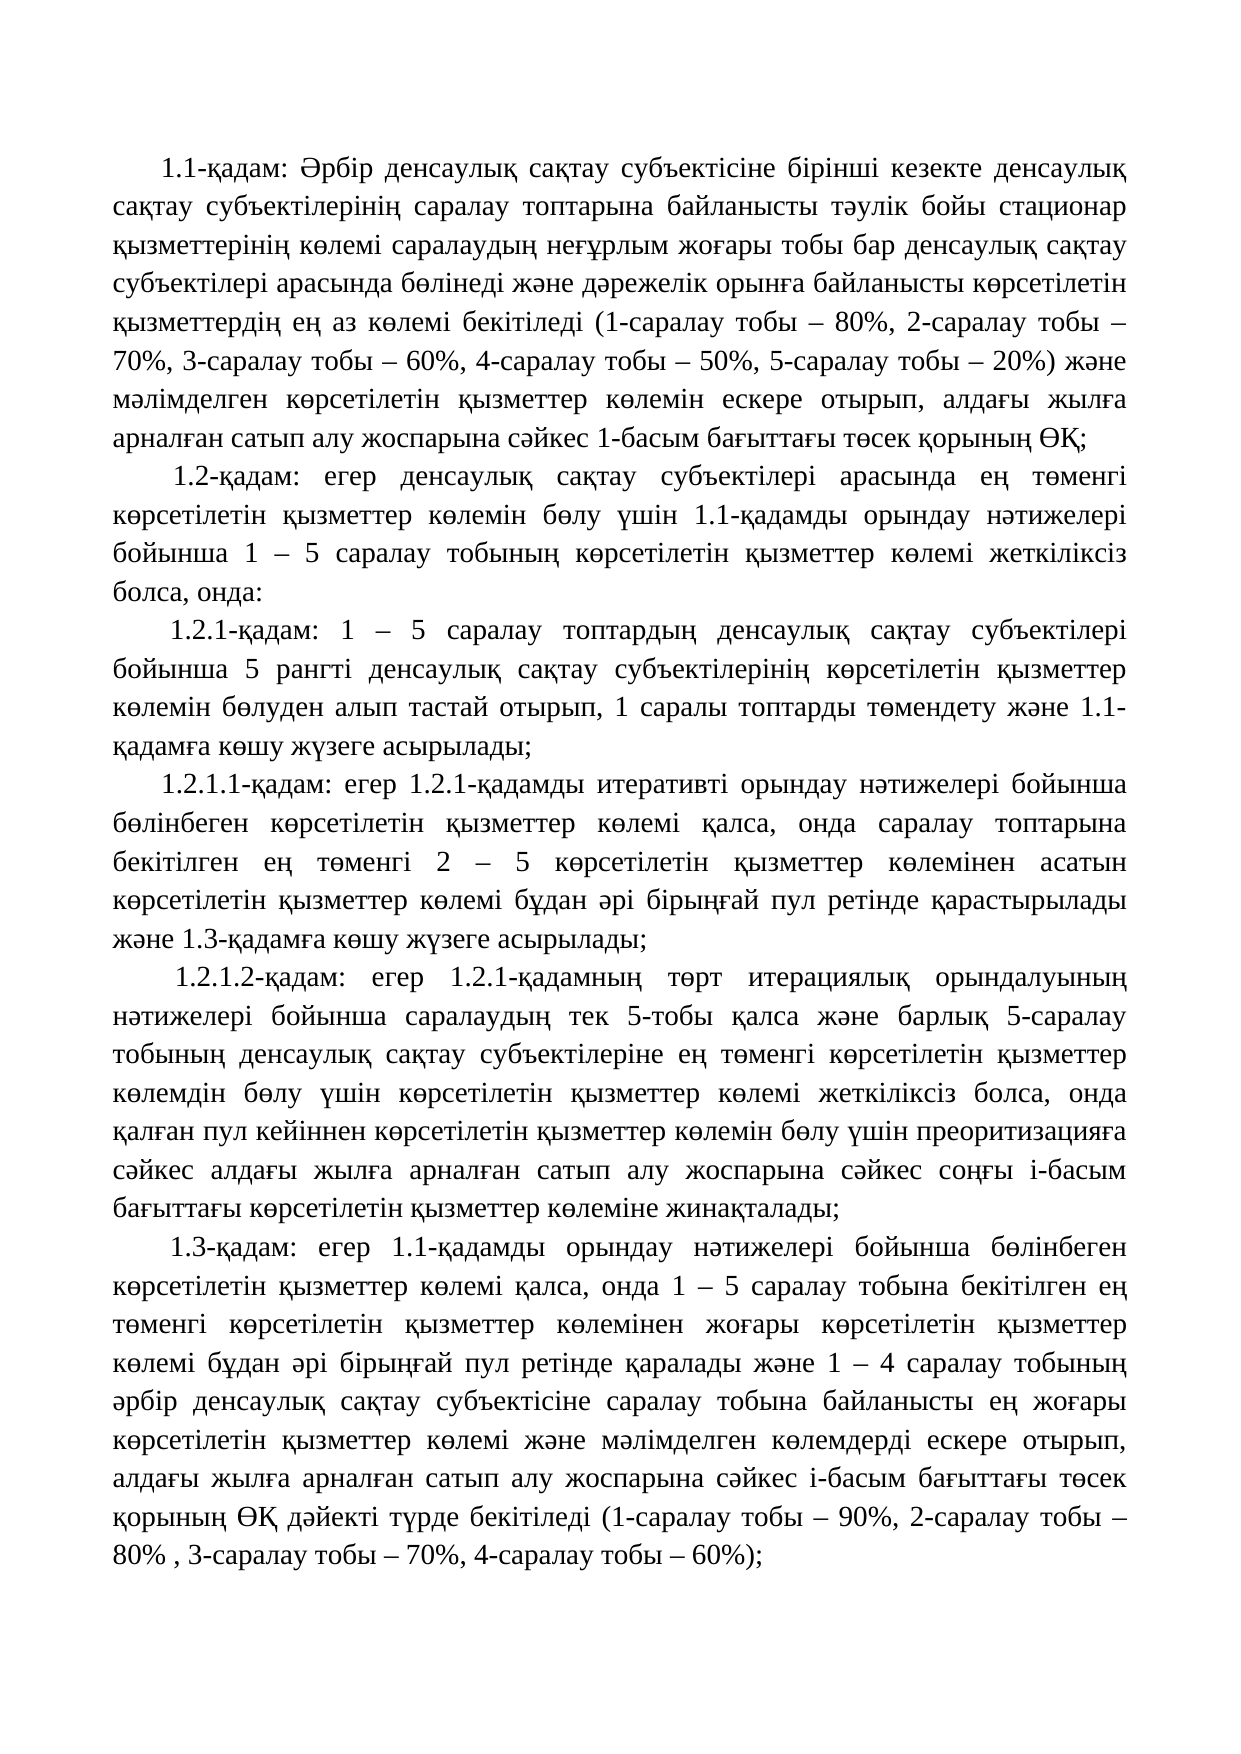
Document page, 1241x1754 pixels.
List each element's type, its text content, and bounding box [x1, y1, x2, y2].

text 1.2.1.1-қадам: егер 1.2.1-қадамды итеративті орындау нәтижелері бойынша бөлінбеген көрсетілетін қызметтер көлемі қалса, онда саралау топтарына бекітілген ең төменгі 2 – 5 көрсетілетін қызметтер көлемінен асатын көрсетілетін қызметтер көлемі бұдан әрі бірыңғай пул ретінде қарастырылады және 1.3-қадамға көшу жүзеге асырылады; [112, 767, 1128, 954]
text 1.3-қадам: егер 1.1-қадамды орындау нәтижелері бойынша бөлінбеген көрсетілетін қызметтер көлемі қалса, онда 1 – 5 саралау тобына бекітілген ең төменгі көрсетілетін қызметтер көлемінен жоғары көрсетілетін қызметтер көлемі бұдан әрі бірыңғай пул ретінде қаралады және 1 – 4 саралау тобының әрбір денсаулық сақтау субъектісіне саралау тобына байланысты ең жоғары көрсетілетін қызметтер көлемі және мәлімделген көлемдерді ескере отырып, алдағы жылға арналған сатып алу жоспарына сәйкес i-басым бағыттағы төсек қорының ӨҚ дәйекті түрде бекітіледі (1-саралау тобы – 90%, 2-саралау тобы – 80% , 3-саралау тобы – 70%, 4-саралау тобы – 60%); [112, 1229, 1128, 1571]
text 1.2-қадам: егер денсаулық сақтау субъектілері арасында ең төменгі көрсетілетін қызметтер көлемін бөлу үшін 1.1-қадамды орындау нәтижелері бойынша 1 – 5 саралау тобының көрсетілетін қызметтер көлемі жеткіліксіз болса, онда: [112, 458, 1128, 607]
text 1.2.1.2-қадам: егер 1.2.1-қадамның төрт итерациялық орындалуының нәтижелері бойынша саралаудың тек 5-тобы қалса және барлық 5-саралау тобының денсаулық сақтау субъектілеріне ең төменгі көрсетілетін қызметтер көлемдін бөлу үшін көрсетілетін қызметтер көлемі жеткіліксіз болса, онда қалған пул кейіннен көрсетілетін қызметтер көлемін бөлу үшін преоритизацияға сәйкес алдағы жылға арналған сатып алу жоспарына сәйкес соңғы i-басым бағыттағы көрсетілетін қызметтер көлеміне жинақталады; [112, 959, 1128, 1224]
text 1.1-қадам: Әрбір денсаулық сақтау субъектісіне бірінші кезекте денсаулық сақтау субъектілерінің саралау топтарына байланысты тәулік бойы стационар қызметтерінің көлемі саралаудың неғұрлым жоғары тобы бар денсаулық сақтау субъектілері арасында бөлінеді және дәрежелік орынға байланысты көрсетілетін қызметтердің ең аз көлемі бекітіледі (1-саралау тобы – 80%, 2-саралау тобы – 70%, 3-саралау тобы – 60%, 4-саралау тобы – 50%, 5-саралау тобы – 20%) және мәлімделген көрсетілетін қызметтер көлемін ескере отырып, алдағы жылға арналған сатып алу жоспарына сәйкес 1-басым бағыттағы төсек қорының ӨҚ; [112, 150, 1128, 453]
text 1.2.1-қадам: 1 – 5 саралау топтардың денсаулық сақтау субъектілері бойынша 5 рангті денсаулық сақтау субъектілерінің көрсетілетін қызметтер көлемін бөлуден алып тастай отырып, 1 саралы топтарды төмендету және 1.1-қадамға көшу жүзеге асырылады; [112, 612, 1128, 762]
